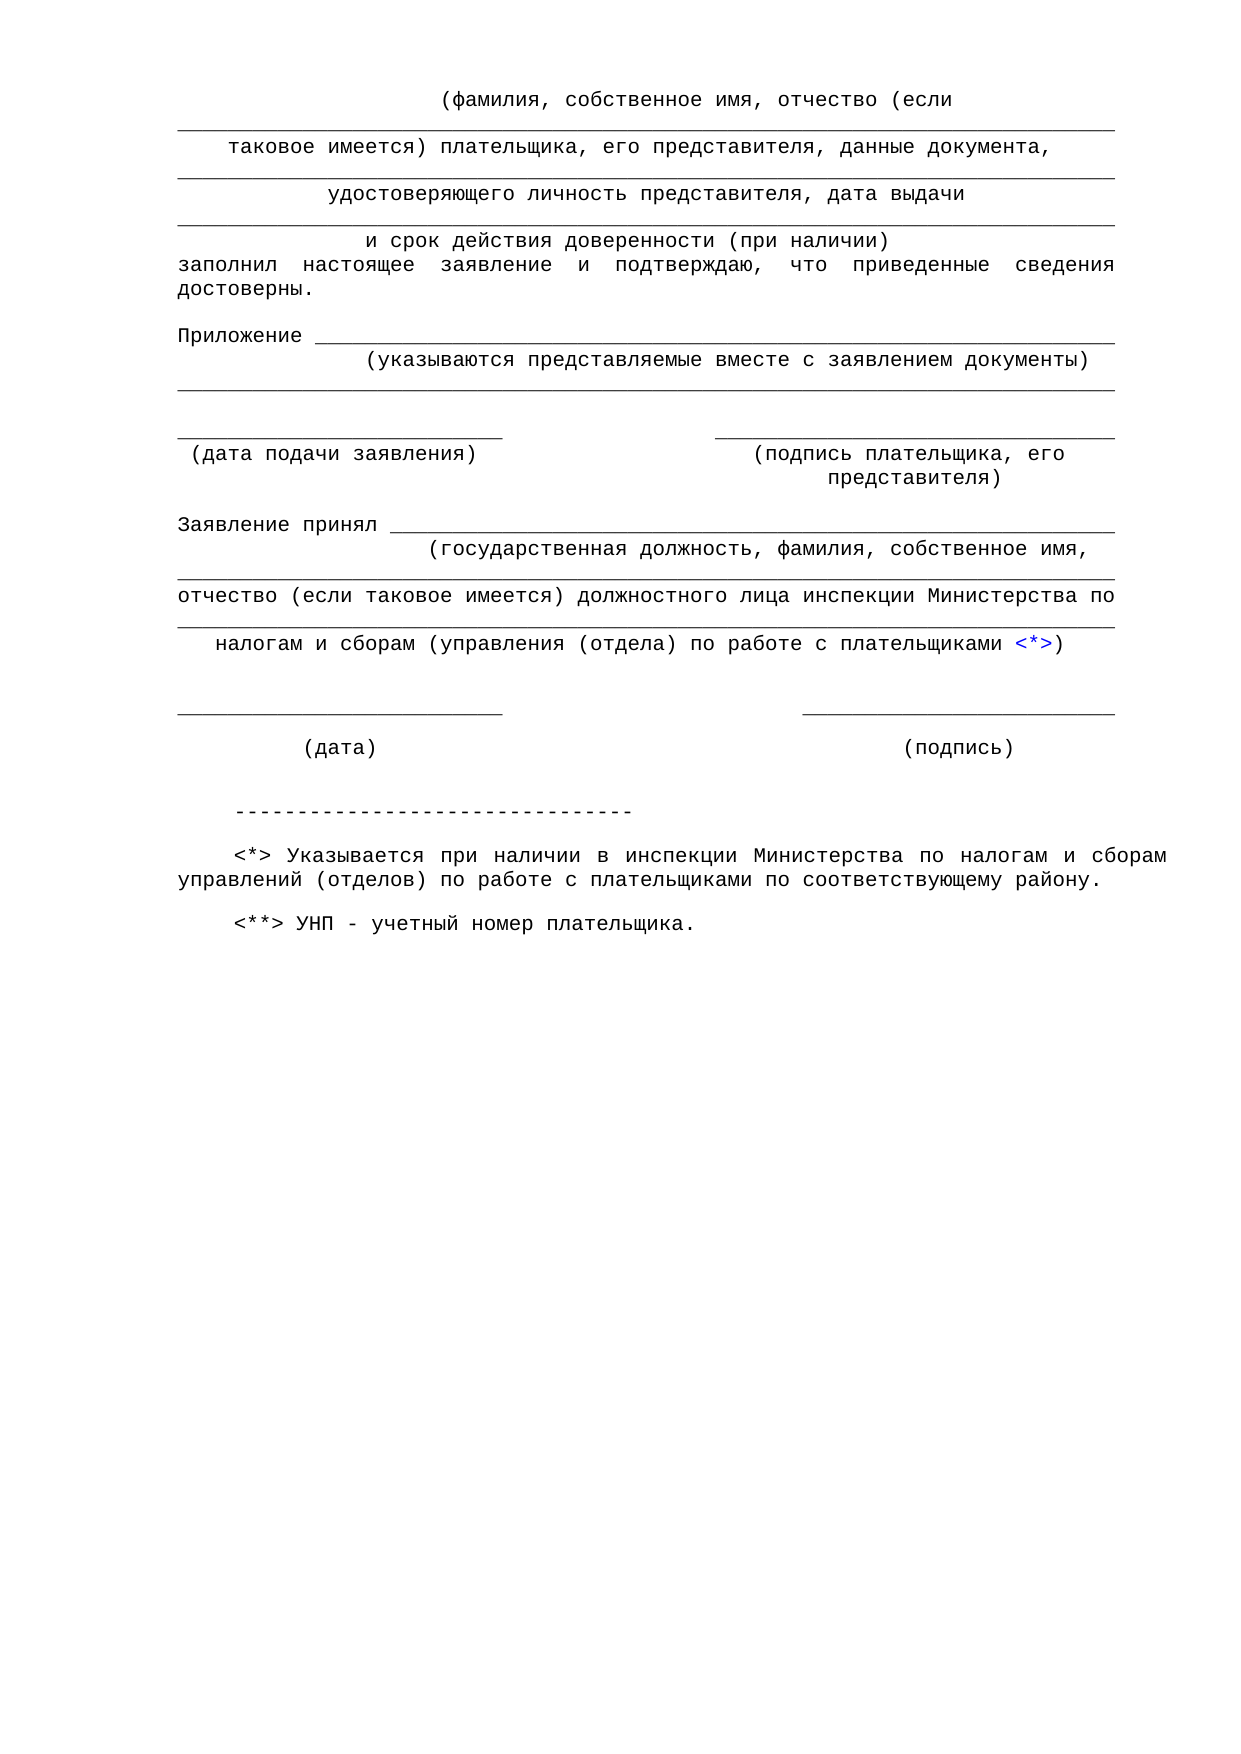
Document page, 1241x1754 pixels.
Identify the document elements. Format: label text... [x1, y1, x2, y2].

text (государственная должность, фамилия, собственное имя, [177, 538, 1167, 562]
text ___________________________________________________________________________ [177, 159, 1167, 183]
text <*> Указывается при наличии в инспекции Министерства по налогам и сборам управлений (отделов) по работе с плательщиками по соответствующему району. [177, 845, 1167, 892]
text (фамилия, собственное имя, отчество (если [177, 89, 1167, 112]
text (дата) (подпись) [177, 737, 1167, 760]
text таковое имеется) плательщика, его представителя, данные документа, [177, 136, 1167, 159]
text ___________________________________________________________________________ [177, 609, 1167, 632]
text Заявление принял __________________________________________________________ [177, 514, 1167, 538]
text представителя) [177, 467, 1167, 491]
text ___________________________________________________________________________ [177, 562, 1167, 585]
text (указываются представляемые вместе с заявлением документы) [177, 349, 1167, 372]
text ___________________________________________________________________________ [177, 372, 1167, 396]
text ___________________________________________________________________________ [177, 112, 1167, 136]
text достоверны. [177, 278, 1167, 301]
text заполнил настоящее заявление и подтверждаю, что приведенные сведения [177, 254, 1167, 278]
text __________________________ _________________________ [177, 696, 1167, 720]
text отчество (если таковое имеется) должностного лица инспекции Министерства по [177, 585, 1167, 609]
text удостоверяющего личность представителя, дата выдачи [177, 183, 1167, 207]
text ___________________________________________________________________________ [177, 207, 1167, 231]
text -------------------------------- [177, 801, 1167, 824]
text <**> УНП - учетный номер плательщика. [177, 913, 1167, 937]
text и срок действия доверенности (при наличии) [177, 231, 1167, 254]
text __________________________ ________________________________ [177, 420, 1167, 443]
text (дата подачи заявления) (подпись плательщика, его [177, 443, 1167, 467]
text налогам и сборам (управления (отдела) по работе с плательщиками <*>) [177, 632, 1167, 656]
text Приложение ________________________________________________________________ [177, 325, 1167, 349]
